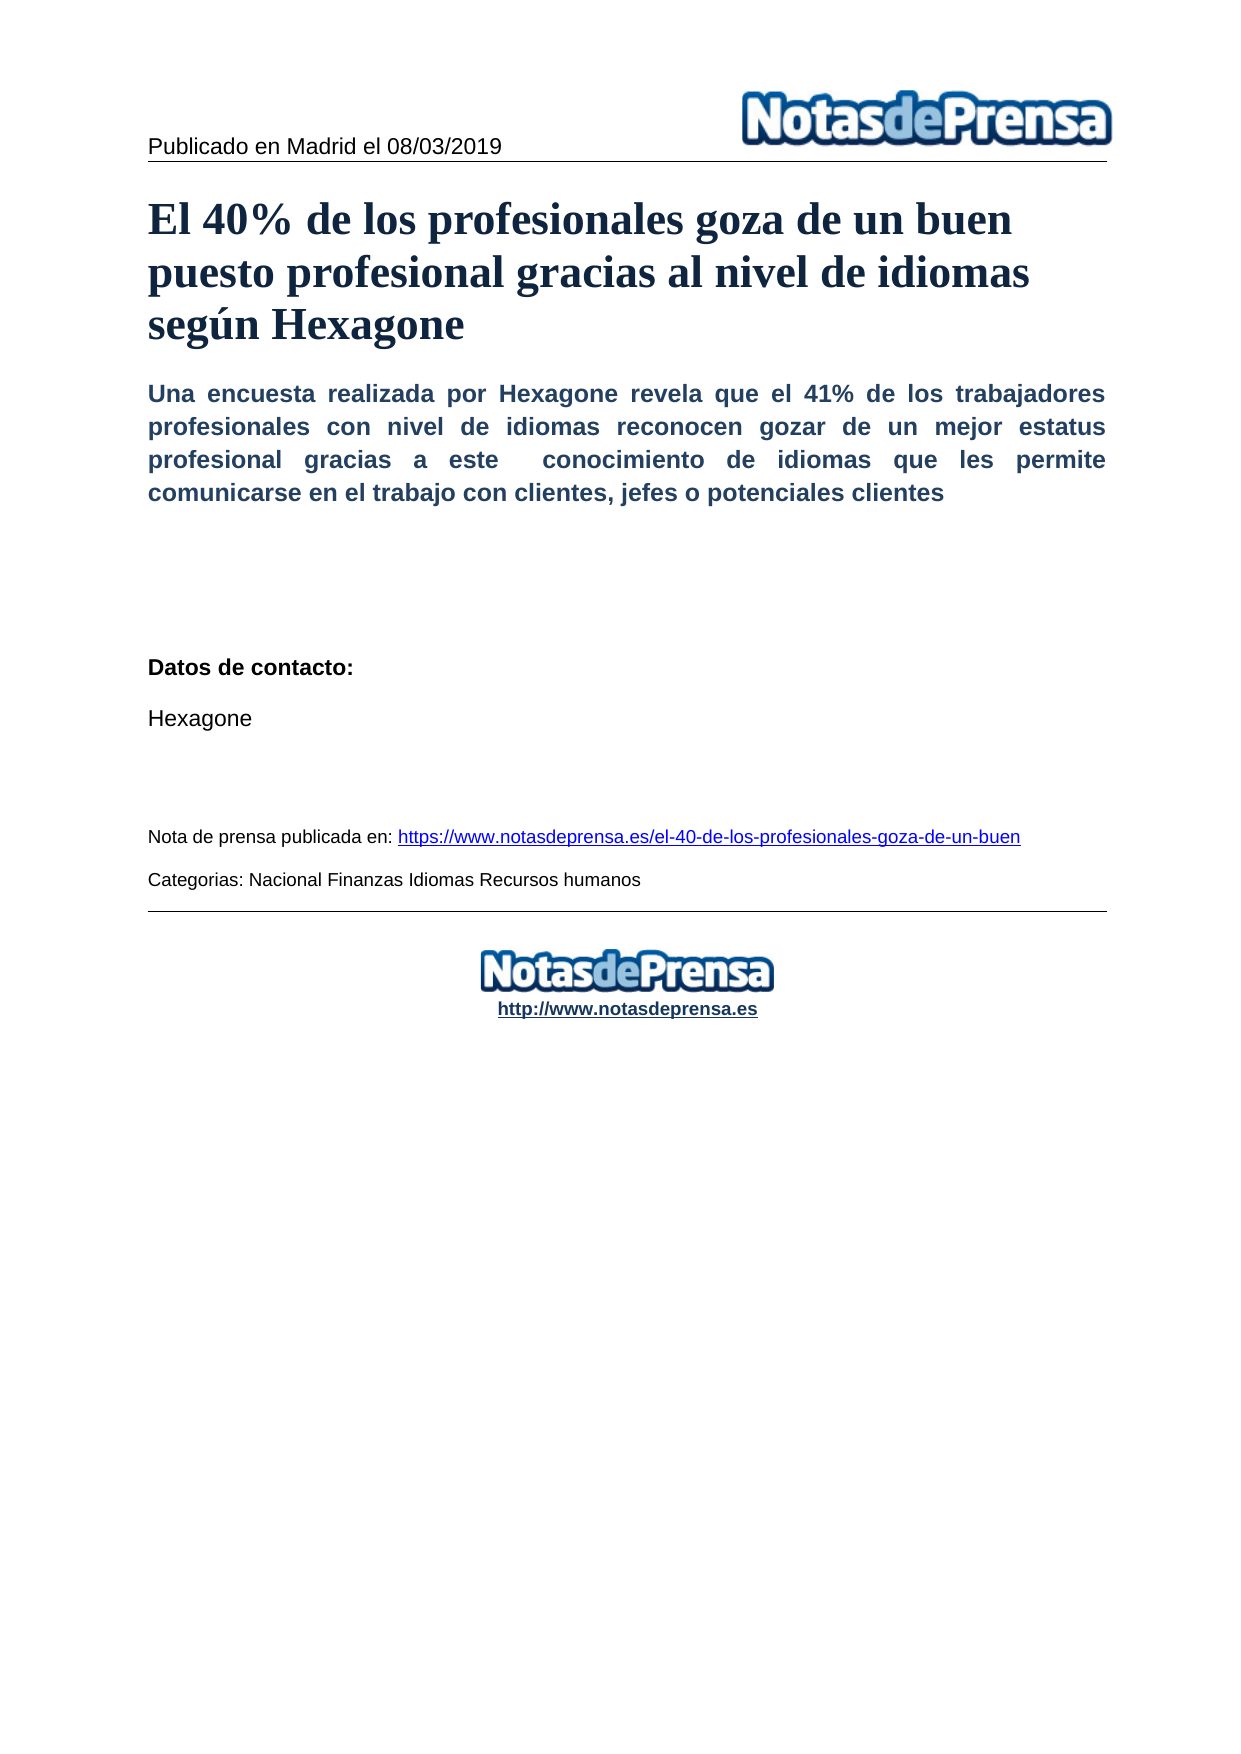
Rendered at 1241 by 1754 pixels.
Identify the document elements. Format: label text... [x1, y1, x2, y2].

text Publicado en Madrid el 08/03/2019 [148, 133, 1107, 161]
text http://www.notasdeprensa.es [148, 998, 1107, 1019]
text Categorias: Nacional Finanzas Idiomas Recursos humanos [148, 868, 1107, 890]
picture [742, 90, 1113, 148]
picture [480, 948, 775, 994]
text Hexagone [148, 705, 1063, 732]
subtitle Una encuesta realizada por Hexagone revela que el 41% de los trabajadores profesionales con nivel de idiomas reconocen gozar de un mejor estatus profesional gracias a este conocimiento de idiomas que les permite comunicarse en el trabajo con clientes, jefes o potenciales clientes [148, 379, 1107, 507]
text Nota de prensa publicada en: https://www.notasdeprensa.es/el-40-de-los-profesionales-goza-de-un-buen [148, 826, 1107, 848]
subtitle El 40% de los profesionales goza de un buen puesto profesional gracias al nivel de idiomas según Hexagone [148, 192, 1107, 350]
text Datos de contacto: [148, 654, 1107, 681]
